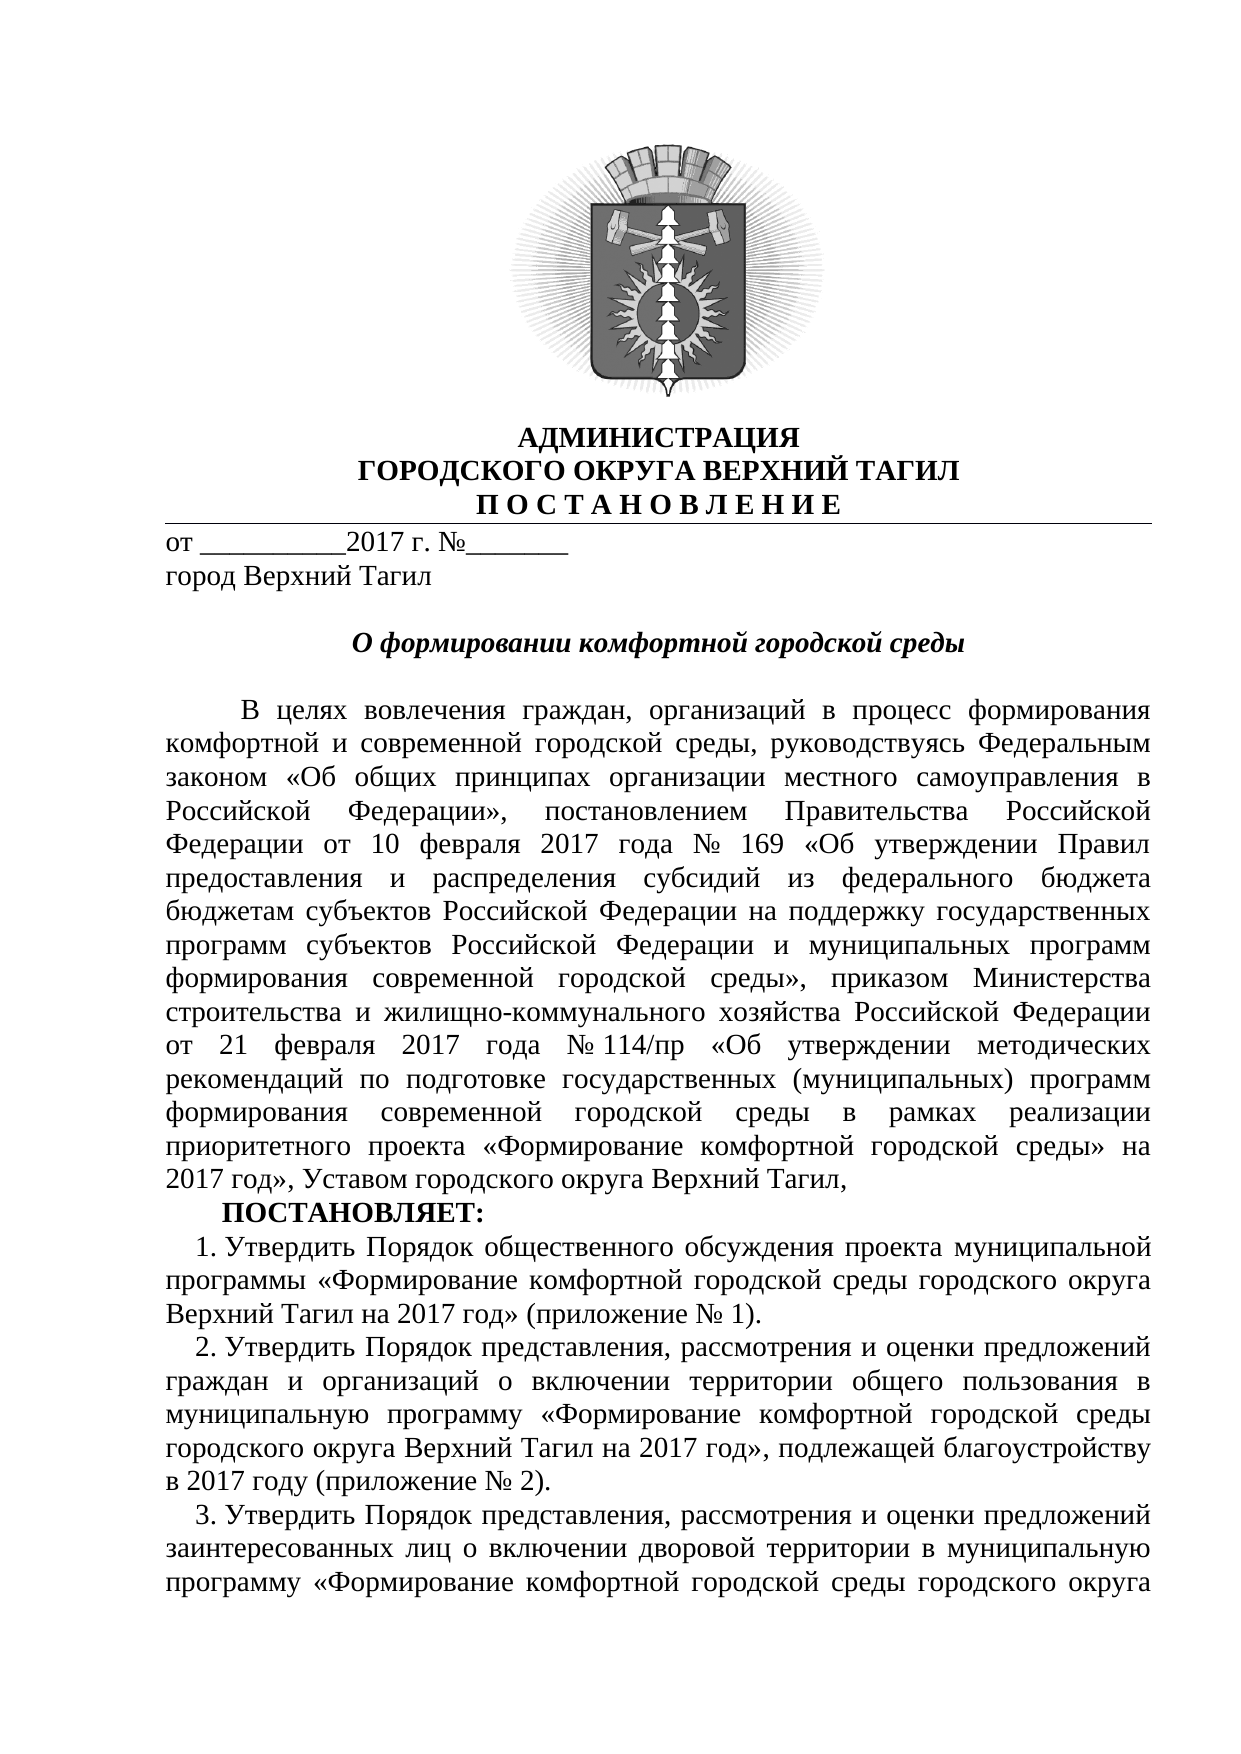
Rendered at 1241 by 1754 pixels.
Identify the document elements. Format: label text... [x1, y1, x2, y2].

title ГОРОДСКОГО ОКРУГА ВЕРХНИЙ ТАГИЛ [165, 453, 1152, 487]
text город Верхний Тагил [165, 558, 1152, 591]
text О формировании комфортной городской среды [165, 625, 1152, 658]
text 1. Утвердить Порядок общественного обсуждения проекта муниципальной программы «Формирование комфортной городской среды городского округа Верхний Тагил на 2017 год» (приложение № 1). [165, 1229, 1152, 1329]
text В целях вовлечения граждан, организаций в процесс формирования комфортной и современной городской среды, руководствуясь Федеральным законом «Об общих принципах организации местного самоуправления в Российской Федерации», постановлением Правительства Российской Федерации от 10 февраля 2017 года № 169 «Об утверждении Правил предоставления и распределения субсидий из федерального бюджета бюджетам субъектов Российской Федерации на поддержку государственных программ субъектов Российской Федерации и муниципальных программ формирования современной городской среды», приказом Министерства строительства и жилищно-коммунального хозяйства Российской Федерации от 21 февраля 2017 года № 114/пр «Об утверждении методических рекомендаций по подготовке государственных (муниципальных) программ формирования современной городской среды в рамках реализации приоритетного проекта «Формирование комфортной городской среды» на 2017 год», Уставом городского округа Верхний Тагил, [165, 692, 1152, 1195]
picture [483, 135, 840, 402]
text от __________2017 г. №_______ [165, 524, 1152, 558]
text П О С Т А Н О В Л Е Н И Е [165, 487, 1152, 523]
title АДМИНИСТРАЦИЯ [165, 420, 1152, 453]
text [165, 1497, 1152, 1598]
text ПОСТАНОВЛЯЕТ: [165, 1195, 1152, 1229]
text 2. Утвердить Порядок представления, рассмотрения и оценки предложений граждан и организаций о включении территории общего пользования в муниципальную программу «Формирование комфортной городской среды городского округа Верхний Тагил на 2017 год», подлежащей благоустройству в 2017 году (приложение № 2). [165, 1329, 1152, 1497]
